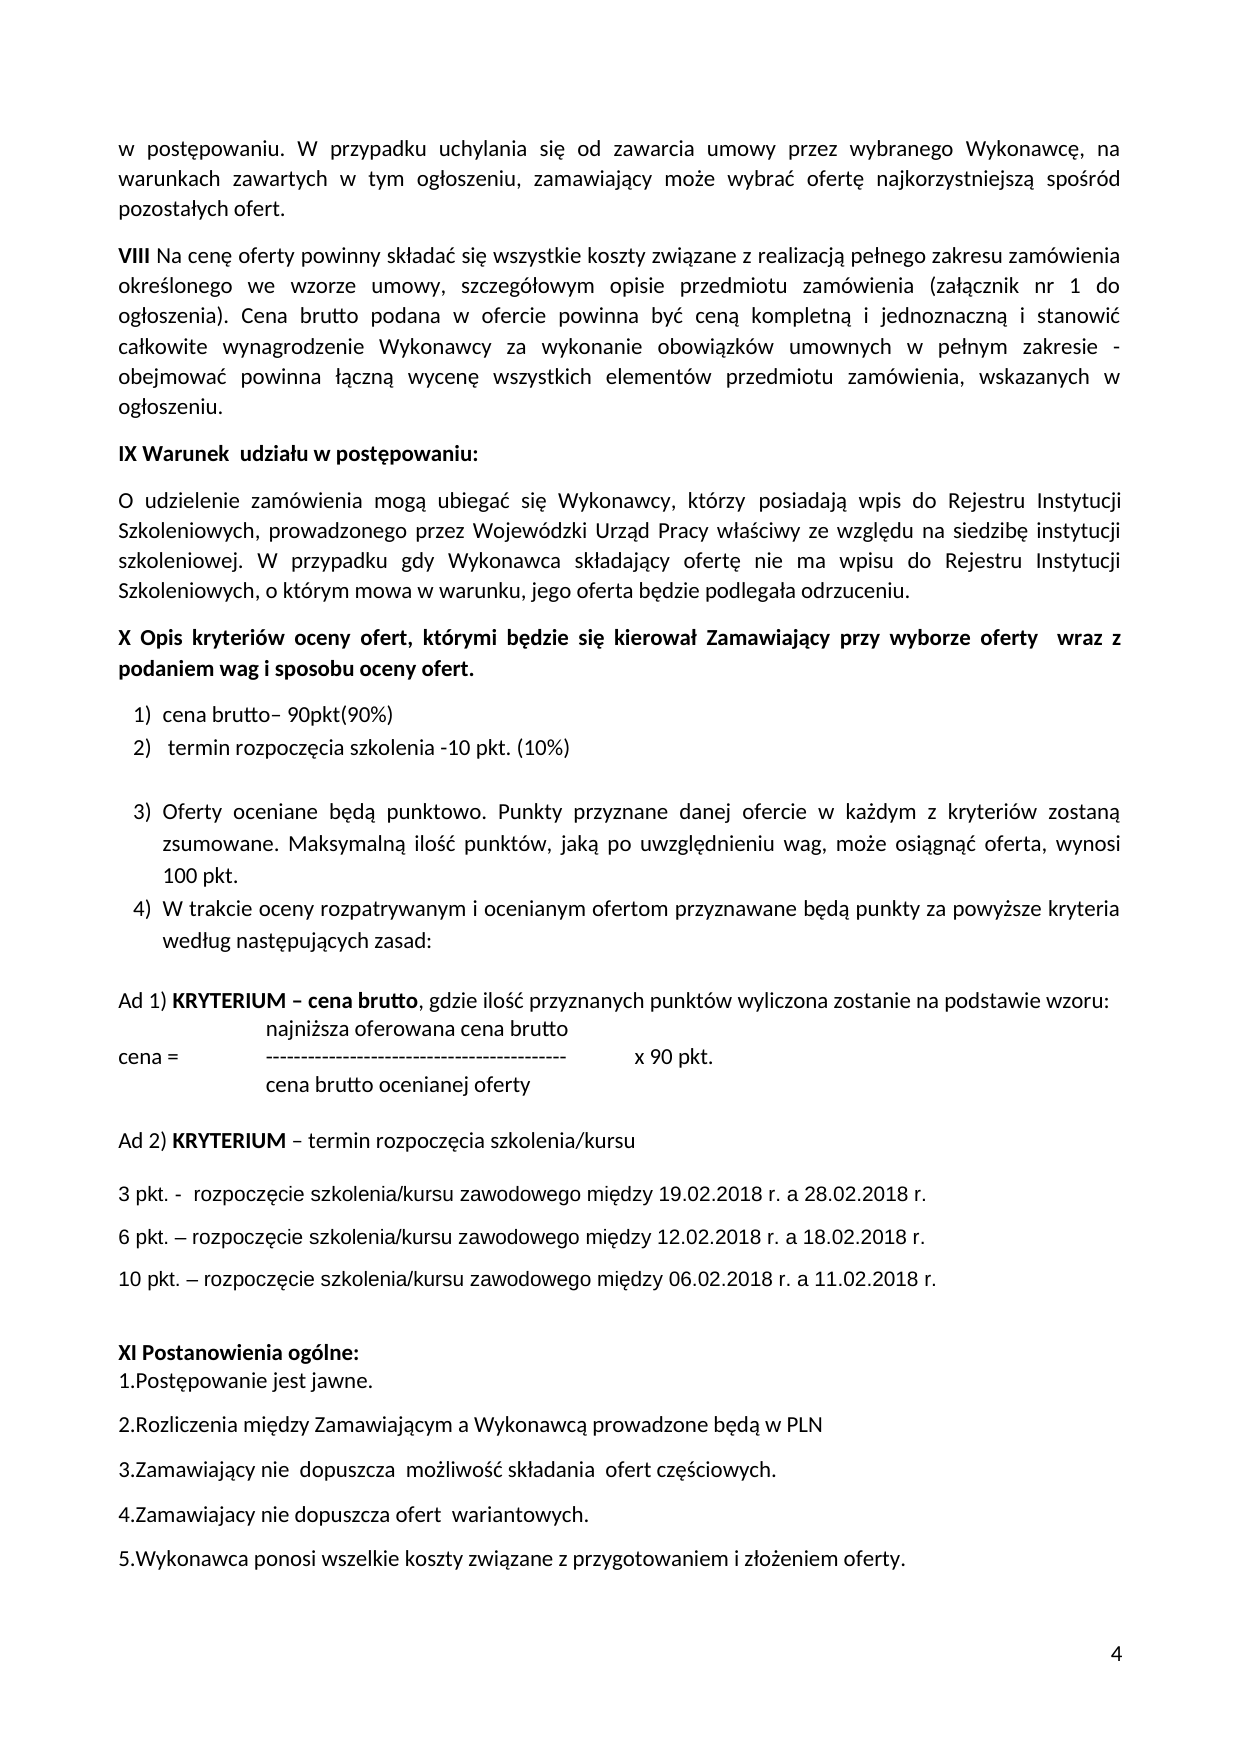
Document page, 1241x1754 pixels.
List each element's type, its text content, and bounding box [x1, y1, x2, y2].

text cena brutto ocenianej oferty [118, 1070, 1122, 1098]
text VIII Na cenę oferty powinny składać się wszystkie koszty związane z realizacją pełnego zakresu zamówienia określonego we wzorze umowy, szczegółowym opisie przedmiotu zamówienia (załącznik nr 1 do ogłoszenia). Cena brutto podana w ofercie powinna być ceną kompletną i jednoznaczną i stanowić całkowite wynagrodzenie Wykonawcy za wykonanie obowiązków umownych w pełnym zakresie - obejmować powinna łączną wycenę wszystkich elementów przedmiotu zamówienia, wskazanych w ogłoszeniu. [118, 241, 1122, 420]
text XI Postanowienia ogólne: [118, 1338, 1122, 1366]
list Oferty oceniane będą punktowo. Punkty przyznane danej ofercie w każdym z kryteriów zostaną zsumowane. Maksymalną ilość punktów, jaką po uwzględnieniu wag, może osiągnąć oferta, wynosi 100 pkt. [133, 797, 1122, 889]
text najniższa oferowana cena brutto [118, 1014, 1122, 1042]
text Ad 1) KRYTERIUM – cena brutto, gdzie ilość przyznanych punktów wyliczona zostanie na podstawie wzoru: [118, 986, 1122, 1014]
list cena brutto– 90pkt(90%) [133, 701, 1122, 729]
text 10 pkt. – rozpoczęcie szkolenia/kursu zawodowego między 06.02.2018 r. a 11.02.2018 r. [118, 1267, 1122, 1291]
text O udzielenie zamówienia mogą ubiegać się Wykonawcy, którzy posiadają wpis do Rejestru Instytucji Szkoleniowych, prowadzonego przez Wojewódzki Urząd Pracy właściwy ze względu na siedzibę instytucji szkoleniowej. W przypadku gdy Wykonawca składający ofertę nie ma wpisu do Rejestru Instytucji Szkoleniowych, o którym mowa w warunku, jego oferta będzie podlegała odrzuceniu. [118, 486, 1122, 605]
list termin rozpoczęcia szkolenia -10 pkt. (10%) [133, 733, 1122, 761]
text IX Warunek udziału w postępowaniu: [118, 439, 1122, 467]
text 4.Zamawiajacy nie dopuszcza ofert wariantowych. [118, 1500, 1122, 1528]
text Ad 2) KRYTERIUM – termin rozpoczęcia szkolenia/kursu [118, 1126, 1122, 1154]
list W trakcie oceny rozpatrywanym i ocenianym ofertom przyznawane będą punkty za powyższe kryteria według następujących zasad: [133, 894, 1122, 954]
text cena = ------------------------------------------- x 90 pkt. [118, 1042, 1122, 1070]
text 2.Rozliczenia między Zamawiającym a Wykonawcą prowadzone będą w PLN [118, 1411, 1122, 1438]
text 6 pkt. – rozpoczęcie szkolenia/kursu zawodowego między 12.02.2018 r. a 18.02.2018 r. [118, 1225, 1122, 1249]
text 5.Wykonawca ponosi wszelkie koszty związane z przygotowaniem i złożeniem oferty. [118, 1544, 1122, 1573]
text 3 pkt. - rozpoczęcie szkolenia/kursu zawodowego między 19.02.2018 r. a 28.02.2018 r. [118, 1182, 1122, 1206]
text 1.Postępowanie jest jawne. [118, 1366, 1122, 1394]
text X Opis kryteriów oceny ofert, którymi będzie się kierował Zamawiający przy wyborze oferty wraz z podaniem wag i sposobu oceny ofert. [118, 623, 1122, 682]
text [118, 134, 1122, 222]
text 3.Zamawiający nie dopuszcza możliwość składania ofert częściowych. [118, 1455, 1122, 1483]
